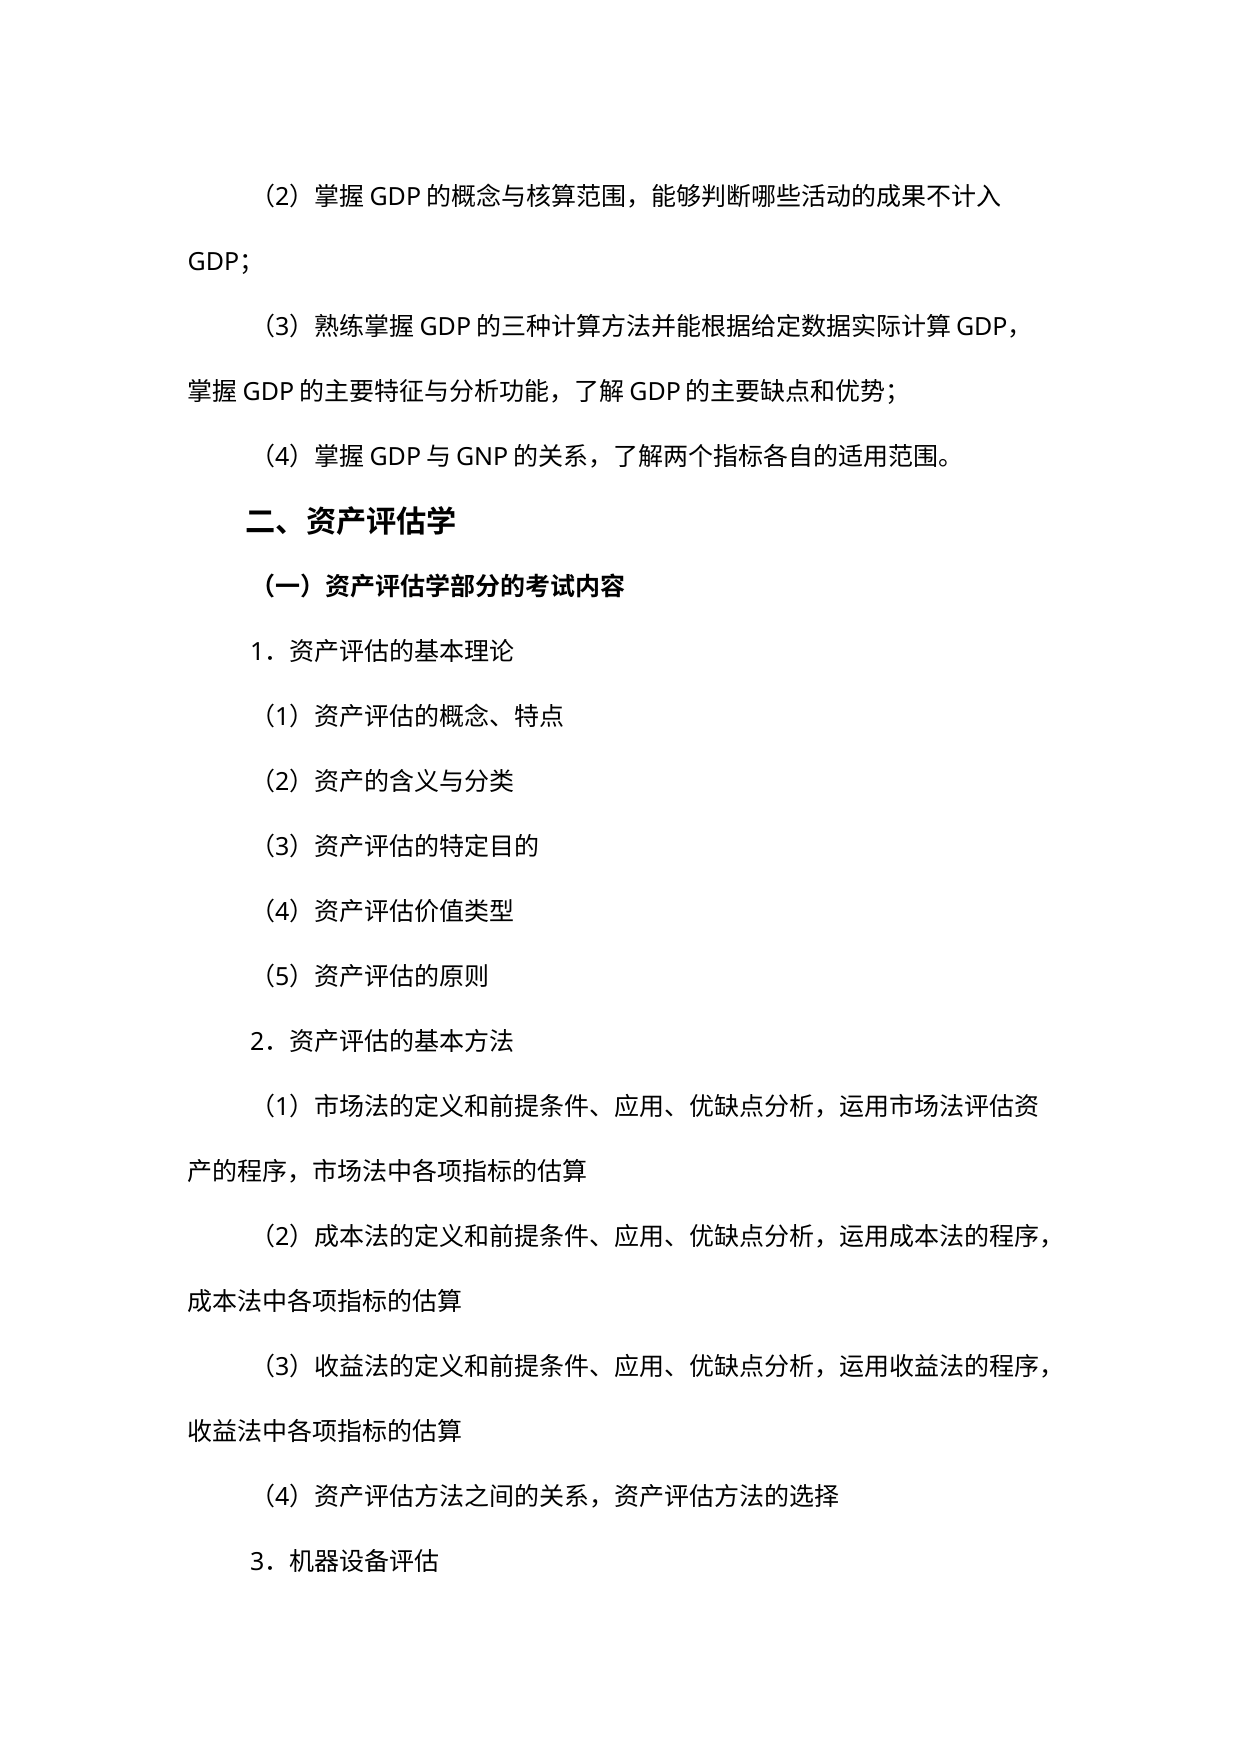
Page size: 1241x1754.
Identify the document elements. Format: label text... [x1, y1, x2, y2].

text （4）资产评估价值类型 [187, 877, 1053, 942]
text （2）资产的含义与分类 [187, 747, 1053, 812]
text （2）成本法的定义和前提条件、应用、优缺点分析，运用成本法的程序，成本法中各项指标的估算 [187, 1202, 1053, 1332]
text （3）资产评估的特定目的 [187, 812, 1053, 877]
text （2）掌握GDP的概念与核算范围，能够判断哪些活动的成果不计入GDP； [187, 162, 1053, 292]
text （一）资产评估学部分的考试内容 [187, 552, 1053, 617]
text （1）市场法的定义和前提条件、应用、优缺点分析，运用市场法评估资产的程序，市场法中各项指标的估算 [187, 1072, 1053, 1202]
text 1．资产评估的基本理论 [187, 617, 1053, 682]
text （1）资产评估的概念、特点 [187, 682, 1053, 747]
text （4）资产评估方法之间的关系，资产评估方法的选择 [187, 1462, 1053, 1527]
text 2．资产评估的基本方法 [187, 1007, 1053, 1072]
text 二、资产评估学 [187, 487, 1053, 552]
text （3）熟练掌握GDP的三种计算方法并能根据给定数据实际计算GDP，掌握GDP的主要特征与分析功能，了解GDP的主要缺点和优势； [187, 292, 1053, 422]
text （5）资产评估的原则 [187, 942, 1053, 1007]
text （3）收益法的定义和前提条件、应用、优缺点分析，运用收益法的程序，收益法中各项指标的估算 [187, 1332, 1053, 1462]
text 3．机器设备评估 [187, 1527, 1053, 1592]
text （4）掌握GDP与GNP的关系，了解两个指标各自的适用范围。 [187, 422, 1053, 487]
